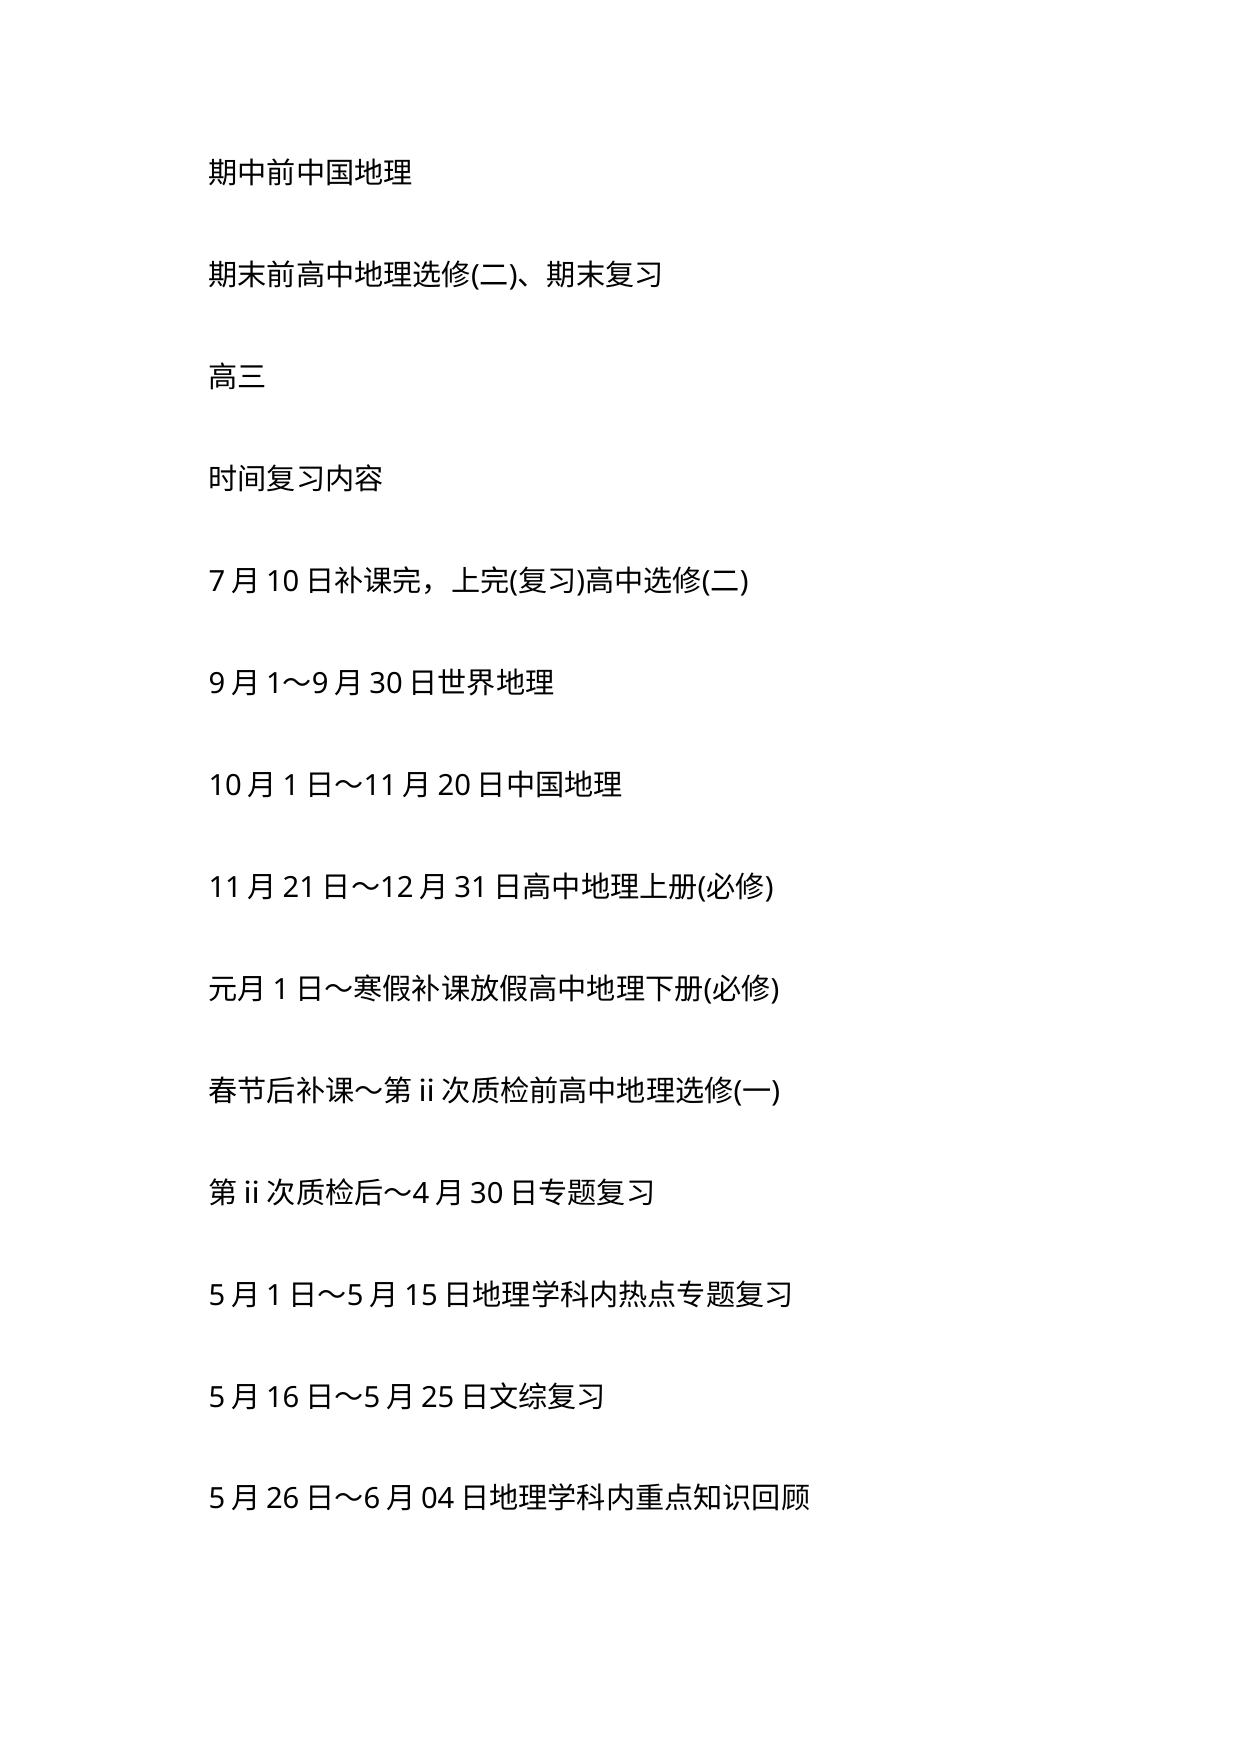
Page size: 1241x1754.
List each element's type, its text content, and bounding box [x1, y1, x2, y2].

text 7月10日补课完，上完(复习)高中选修(二) [150, 557, 1090, 600]
text 10月1日～11月20日中国地理 [150, 761, 1090, 804]
text 期末前高中地理选修(二)、期末复习 [150, 252, 1090, 294]
text 春节后补课～第ⅱ次质检前高中地理选修(一) [150, 1067, 1090, 1109]
text 5月1日～5月15日地理学科内热点专题复习 [150, 1271, 1090, 1313]
text 期中前中国地理 [150, 150, 1090, 192]
text 5月16日～5月25日文综复习 [150, 1373, 1090, 1416]
text 5月26日～6月04日地理学科内重点知识回顾 [150, 1475, 1090, 1517]
text 元月1日～寒假补课放假高中地理下册(必修) [150, 965, 1090, 1008]
text 第ⅱ次质检后～4月30日专题复习 [150, 1169, 1090, 1212]
text 11月21日～12月31日高中地理上册(必修) [150, 863, 1090, 906]
text 9月1～9月30日世界地理 [150, 659, 1090, 702]
text 高三 [150, 354, 1090, 396]
text 时间复习内容 [150, 456, 1090, 498]
